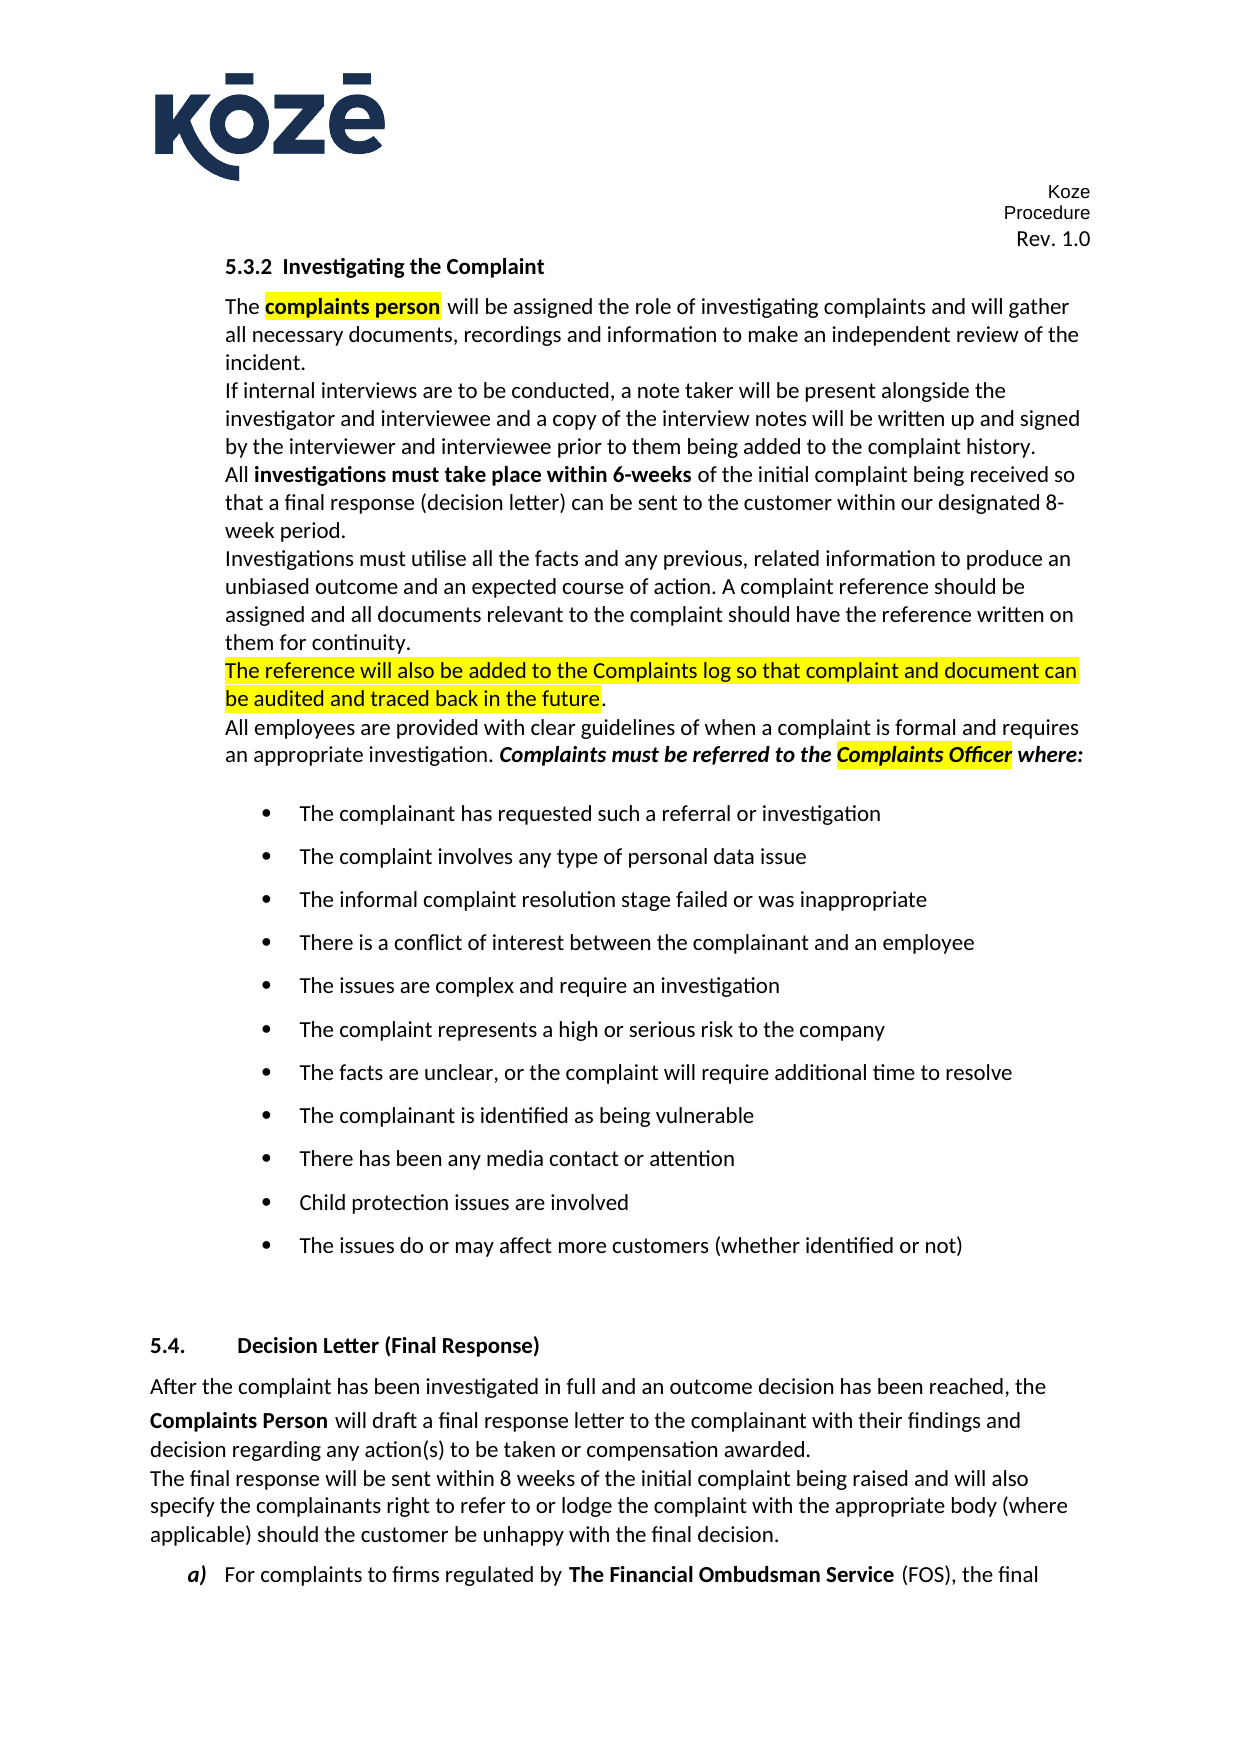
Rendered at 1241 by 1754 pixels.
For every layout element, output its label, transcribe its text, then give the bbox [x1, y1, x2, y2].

list The issues are complex and require an investigation [262, 972, 1090, 1000]
text The reference will also be added to the Complaints log so that complaint and document can be audited and traced back in the future. [225, 657, 1090, 713]
text After the complaint has been investigated in full and an outcome decision has been reached, the Complaints Person will draft a final response letter to the complainant with their findings and decision regarding any action(s) to be taken or compensation awarded. [150, 1372, 1090, 1464]
text All investigations must take place within 6-weeks of the initial complaint being received so that a final response (decision letter) can be sent to the customer within our designated 8-week period. [225, 460, 1090, 544]
list The complainant is identified as being vulnerable [262, 1101, 1090, 1129]
text If internal interviews are to be conducted, a note taker will be present alongside the investigator and interviewee and a copy of the interview notes will be written up and signed by the interviewer and interviewee prior to them being added to the complaint history. [225, 376, 1090, 460]
picture [155, 73, 385, 181]
list Decision Letter (Final Response) [150, 1331, 1090, 1359]
text All employees are provided with clear guidelines of when a complaint is formal and requires an appropriate investigation. Complaints must be referred to the Complaints Officer where: [225, 713, 1090, 769]
list The complainant has requested such a referral or investigation [262, 799, 1090, 827]
list Child protection issues are involved [262, 1188, 1090, 1216]
list The complaint represents a high or serious risk to the company [262, 1015, 1090, 1043]
text The complaints person will be assigned the role of investigating complaints and will gather all necessary documents, recordings and information to make an independent review of the incident. [225, 292, 1090, 376]
list There has been any media contact or attention [262, 1144, 1090, 1173]
text The final response will be sent within 8 weeks of the initial complaint being raised and will also specify the complainants right to refer to or lodge the complaint with the appropriate body (where applicable) should the customer be unhappy with the final decision. [150, 1464, 1090, 1548]
text 5.3.2 Investigating the Complaint [225, 252, 1090, 280]
list The facts are unclear, or the complaint will require additional time to resolve [262, 1058, 1090, 1086]
list The issues do or may affect more customers (whether identified or not) [262, 1231, 1090, 1259]
list The informal complaint resolution stage failed or was inappropriate [262, 885, 1090, 913]
list The complaint involves any type of personal data issue [262, 842, 1090, 870]
text Investigations must utilise all the facts and any previous, related information to produce an unbiased outcome and an expected course of action. A complaint reference should be assigned and all documents relevant to the complaint should have the reference written on them for continuity. [225, 544, 1090, 657]
list There is a conflict of interest between the complainant and an employee [262, 928, 1090, 956]
